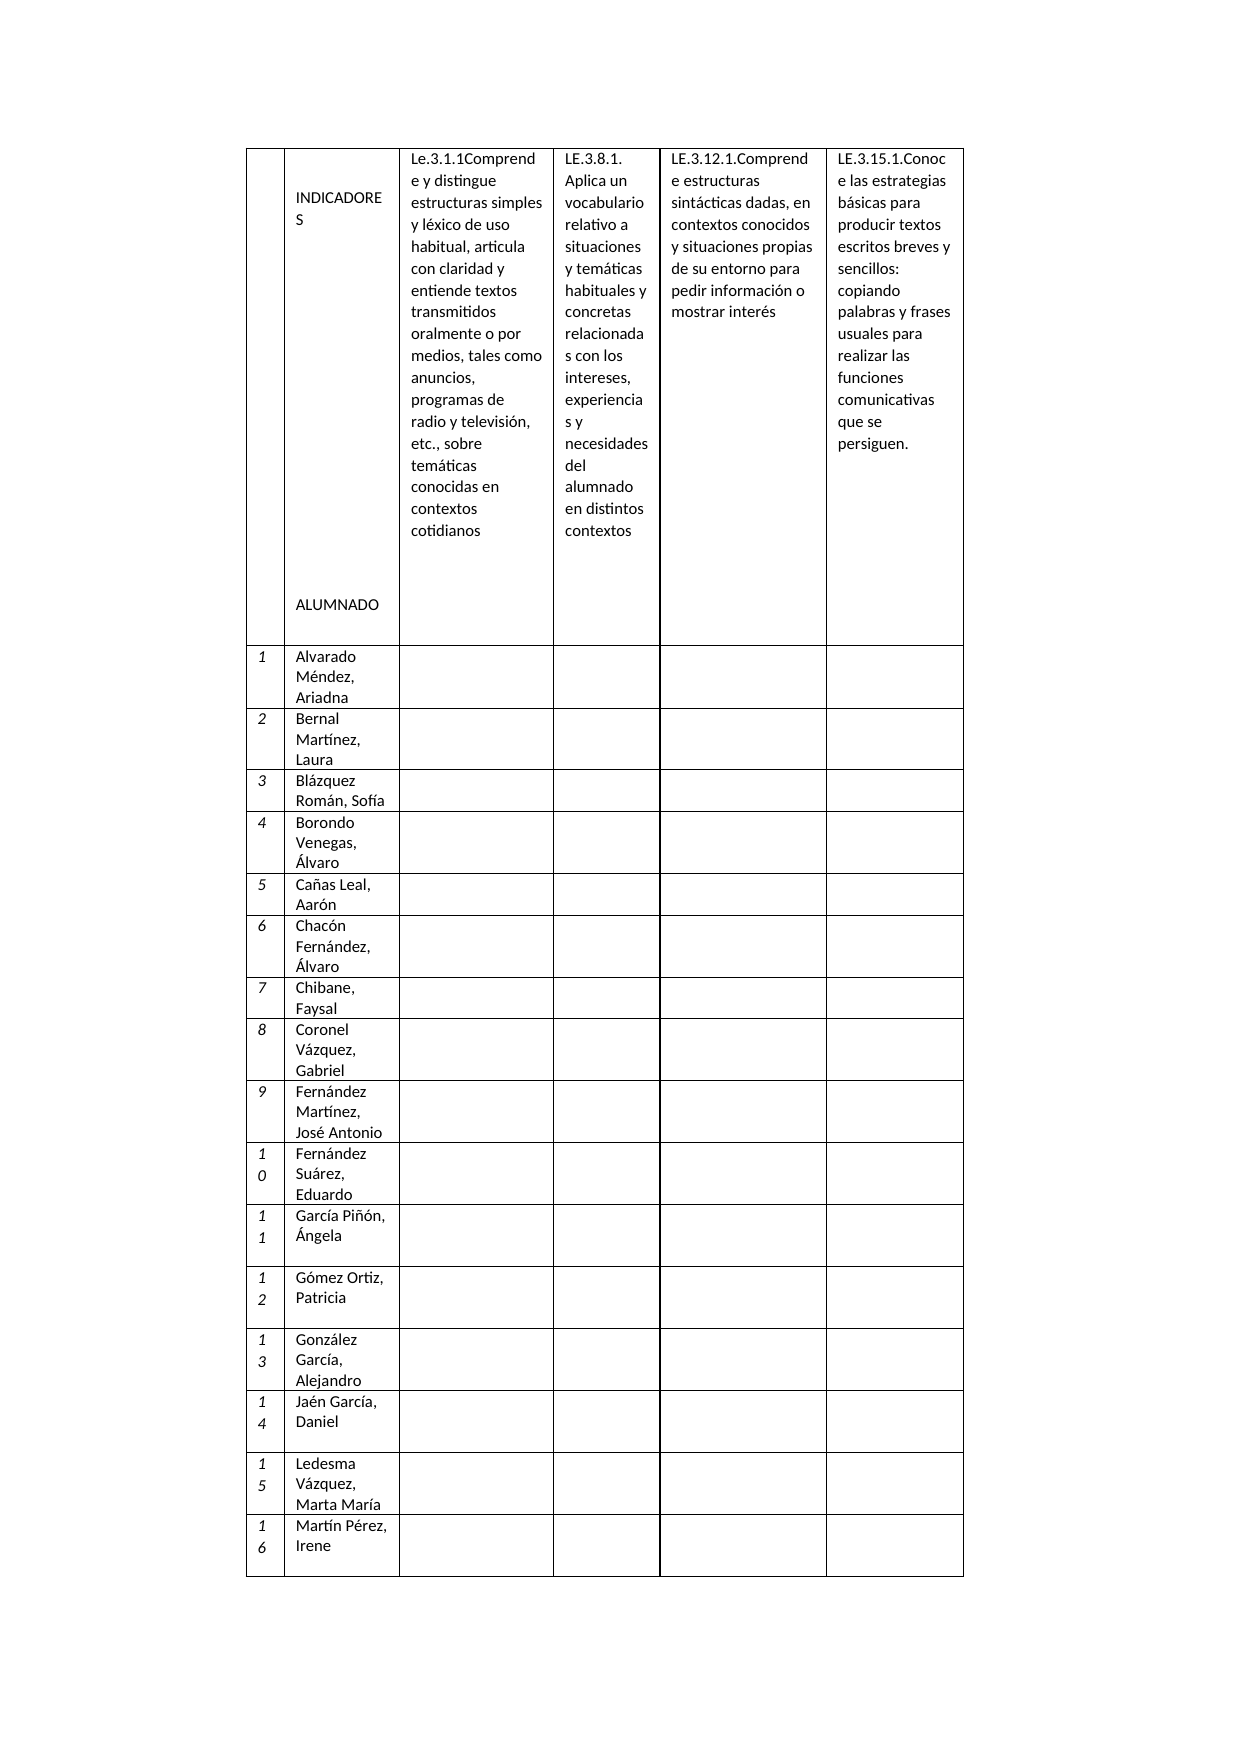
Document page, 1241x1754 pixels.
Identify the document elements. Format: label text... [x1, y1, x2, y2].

table_cell [400, 1143, 553, 1204]
table_cell [661, 646, 826, 707]
table_cell [554, 646, 659, 707]
table_cell 9 [247, 1081, 284, 1142]
table_cell 16 [247, 1515, 284, 1576]
table_cell 12 [247, 1267, 284, 1328]
table_cell [827, 1329, 963, 1390]
table_header LE.3.12.1.Comprende estructuras sintácticas dadas, en contextos conocidos y situaciones propias de su entorno para pedir información o mostrar interés [661, 149, 826, 645]
table_cell [661, 1019, 826, 1080]
table_cell 13 [247, 1329, 284, 1390]
table_cell 10 [247, 1143, 284, 1204]
table_cell [661, 1515, 826, 1576]
table_cell [661, 709, 826, 769]
table_cell [400, 1205, 553, 1266]
table_cell [827, 874, 963, 915]
table_cell [554, 812, 659, 873]
table_header LE.3.8.1. Aplica un vocabulario relativo a situaciones y temáticas habituales y concretas relacionadas con los intereses, experiencias y necesidades del alumnado en distintos contextos [554, 149, 659, 645]
table_cell [400, 978, 553, 1018]
table_cell [554, 1391, 659, 1452]
table_cell [400, 1515, 553, 1576]
table_cell [661, 874, 826, 915]
table_cell [554, 916, 659, 977]
table_cell Gómez Ortiz, Patricia [285, 1267, 399, 1328]
table_cell Fernández Suárez, Eduardo [285, 1143, 399, 1204]
table_cell [827, 709, 963, 769]
table_cell [554, 1267, 659, 1328]
table_cell [661, 812, 826, 873]
table_cell [400, 1081, 553, 1142]
table_cell [661, 1143, 826, 1204]
table_cell Bernal Martínez, Laura [285, 709, 399, 769]
table_cell Martín Pérez, Irene [285, 1515, 399, 1576]
table_cell [554, 1143, 659, 1204]
table_cell 4 [247, 812, 284, 873]
table_cell [400, 1329, 553, 1390]
table_cell [400, 709, 553, 769]
table_cell 1 [247, 646, 284, 707]
table_cell [400, 770, 553, 811]
table_cell 7 [247, 978, 284, 1018]
table_cell 11 [247, 1205, 284, 1266]
table_cell [400, 812, 553, 873]
table_cell [827, 978, 963, 1018]
table_cell [661, 978, 826, 1018]
table_cell [827, 1267, 963, 1328]
table_cell [827, 1391, 963, 1452]
table_cell Chibane, Faysal [285, 978, 399, 1018]
table_cell [554, 978, 659, 1018]
table_cell [400, 874, 553, 915]
table_cell 3 [247, 770, 284, 811]
table_cell [400, 916, 553, 977]
table_cell [554, 1205, 659, 1266]
table_cell [554, 709, 659, 769]
table_header INDICADORES ALUMNADO [285, 149, 399, 645]
table_cell 15 [247, 1453, 284, 1514]
table_cell [661, 1081, 826, 1142]
table_cell González García, Alejandro [285, 1329, 399, 1390]
table_cell [554, 1329, 659, 1390]
table_cell [827, 916, 963, 977]
table_cell [400, 1391, 553, 1452]
table_cell 2 [247, 709, 284, 769]
table_cell [400, 646, 553, 707]
table_cell [661, 770, 826, 811]
table_cell [400, 1267, 553, 1328]
table_cell [827, 770, 963, 811]
table_cell [661, 916, 826, 977]
table_cell García Piñón, Ángela [285, 1205, 399, 1266]
table_cell Blázquez Román, Sofía [285, 770, 399, 811]
table_cell [827, 1453, 963, 1514]
table_cell 14 [247, 1391, 284, 1452]
table_cell Jaén García, Daniel [285, 1391, 399, 1452]
table_header LE.3.15.1.Conoce las estrategias básicas para producir textos escritos breves y sencillos: copiando palabras y frases usuales para realizar las funciones comunicativas que se persiguen. [827, 149, 963, 645]
table_cell [661, 1453, 826, 1514]
table_cell Borondo Venegas, Álvaro [285, 812, 399, 873]
table_header [247, 149, 284, 645]
table_cell [554, 770, 659, 811]
table_cell [554, 874, 659, 915]
table_cell [827, 1515, 963, 1576]
table_cell [554, 1019, 659, 1080]
table_cell [827, 1019, 963, 1080]
table_cell [400, 1453, 553, 1514]
table_cell [554, 1515, 659, 1576]
table_cell Ledesma Vázquez, Marta María [285, 1453, 399, 1514]
table_cell Coronel Vázquez, Gabriel [285, 1019, 399, 1080]
table_cell 5 [247, 874, 284, 915]
table_cell Alvarado Méndez, Ariadna [285, 646, 399, 707]
table_cell Fernández Martínez, José Antonio [285, 1081, 399, 1142]
table_cell [827, 812, 963, 873]
table_cell [661, 1267, 826, 1328]
table_cell [827, 646, 963, 707]
table_cell [661, 1391, 826, 1452]
table_cell [827, 1143, 963, 1204]
table_cell [554, 1081, 659, 1142]
table_cell 6 [247, 916, 284, 977]
table_cell Cañas Leal, Aarón [285, 874, 399, 915]
table_cell [400, 1019, 553, 1080]
table_cell [827, 1081, 963, 1142]
table_cell [827, 1205, 963, 1266]
table_cell [554, 1453, 659, 1514]
table_cell [661, 1329, 826, 1390]
table_cell 8 [247, 1019, 284, 1080]
table_cell [661, 1205, 826, 1266]
table_header Le.3.1.1Comprende y distingue estructuras simples y léxico de uso habitual, articula con claridad y entiende textos transmitidos oralmente o por medios, tales como anuncios, programas de radio y televisión, etc., sobre temáticas conocidas en contextos cotidianos [400, 149, 553, 645]
table_cell Chacón Fernández, Álvaro [285, 916, 399, 977]
